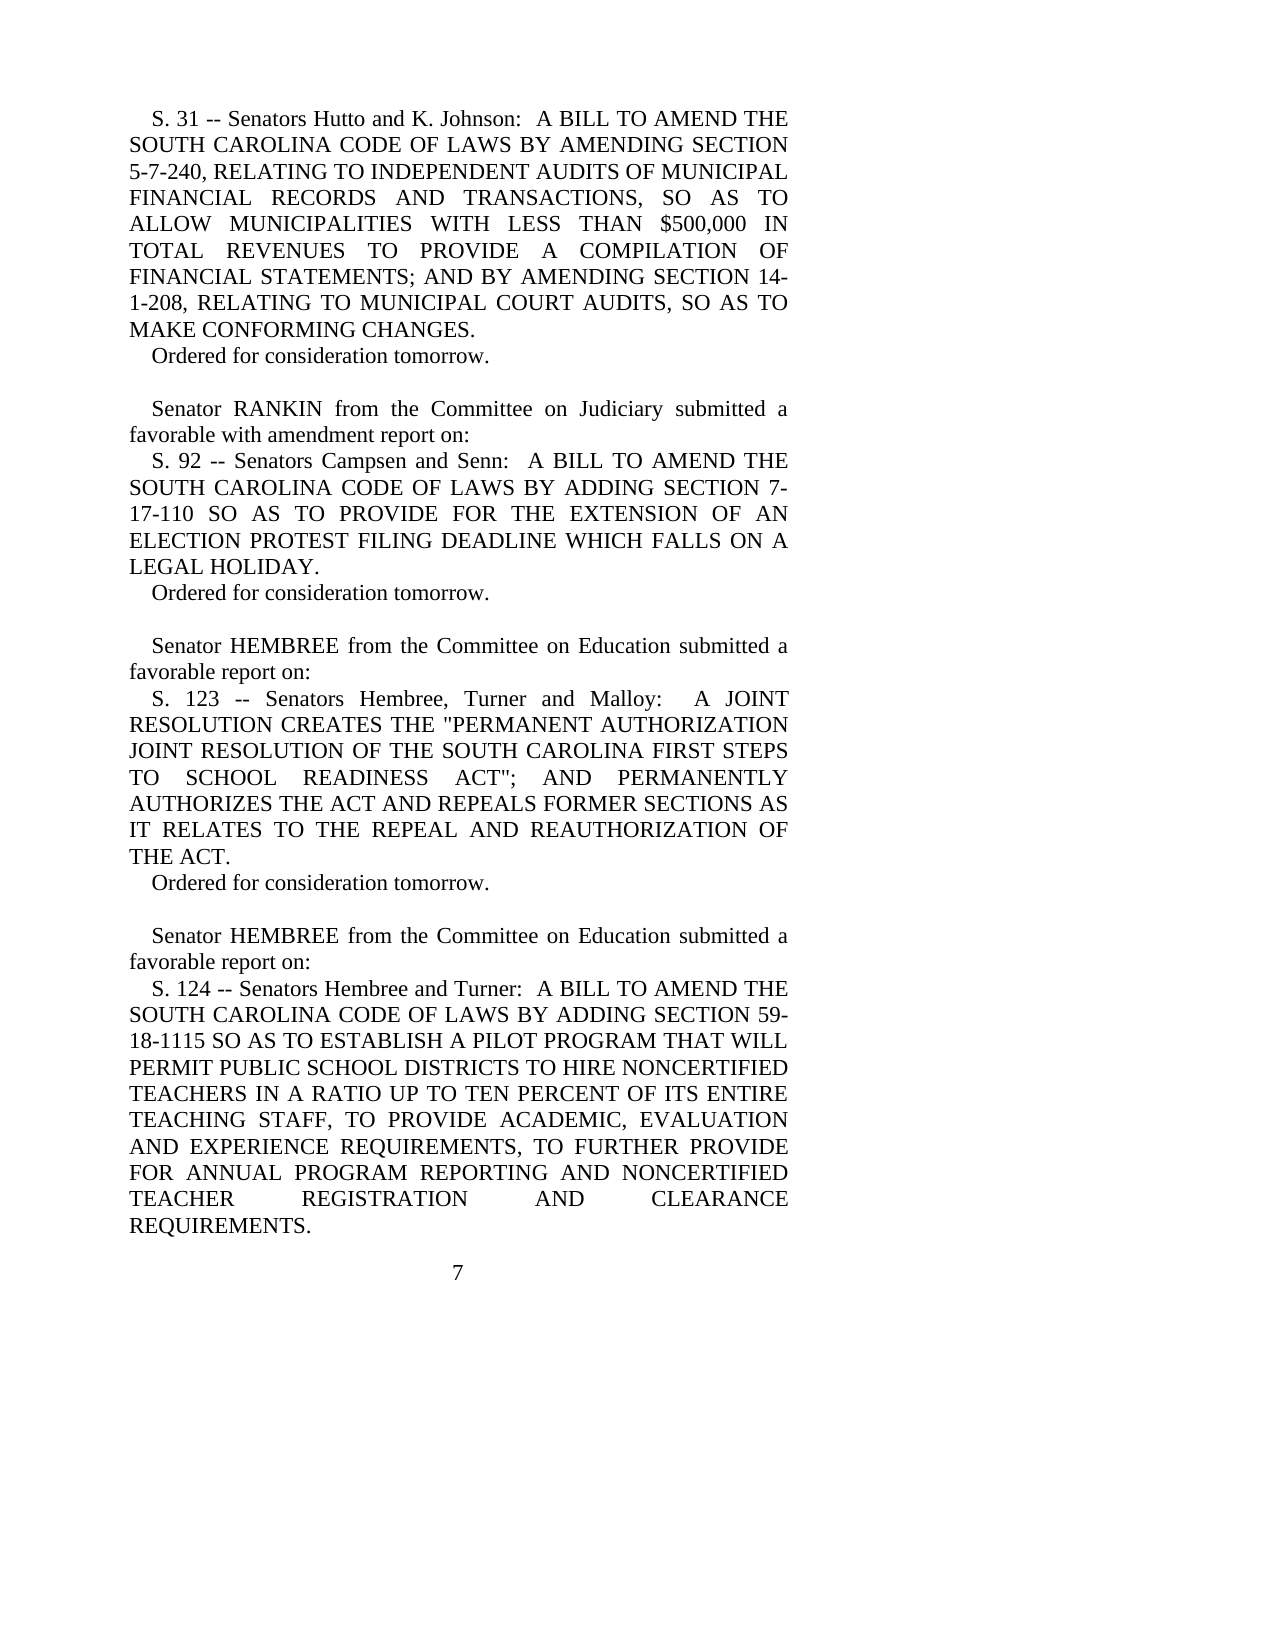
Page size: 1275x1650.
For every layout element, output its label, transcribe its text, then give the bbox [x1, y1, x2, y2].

text Senator RANKIN from the Committee on Judiciary submitted a favorable with amendment report on: [129, 395, 789, 448]
text S. 92 -- Senators Campsen and Senn: A BILL TO AMEND THE SOUTH CAROLINA CODE OF LAWS BY ADDING SECTION 7-17-110 SO AS TO PROVIDE FOR THE EXTENSION OF AN ELECTION PROTEST FILING DEADLINE WHICH FALLS ON A LEGAL HOLIDAY. [129, 448, 789, 579]
text Senator HEMBREE from the Committee on Education submitted a favorable report on: [129, 922, 789, 975]
text S. 123 -- Senators Hembree, Turner and Malloy: A JOINT RESOLUTION CREATES THE "PERMANENT AUTHORIZATION JOINT RESOLUTION OF THE SOUTH CAROLINA FIRST STEPS TO SCHOOL READINESS ACT"; AND PERMANENTLY AUTHORIZES THE ACT AND REPEALS FORMER SECTIONS AS IT RELATES TO THE REPEAL AND REAUTHORIZATION OF THE ACT. [129, 685, 789, 869]
text Ordered for consideration tomorrow. [129, 869, 789, 896]
text S. 124 -- Senators Hembree and Turner: A BILL TO AMEND THE SOUTH CAROLINA CODE OF LAWS BY ADDING SECTION 59-18-1115 SO AS TO ESTABLISH A PILOT PROGRAM THAT WILL PERMIT PUBLIC SCHOOL DISTRICTS TO HIRE NONCERTIFIED TEACHERS IN A RATIO UP TO TEN PERCENT OF ITS ENTIRE TEACHING STAFF, TO PROVIDE ACADEMIC, EVALUATION AND EXPERIENCE REQUIREMENTS, TO FURTHER PROVIDE FOR ANNUAL PROGRAM REPORTING AND NONCERTIFIED TEACHER REGISTRATION AND CLEARANCE REQUIREMENTS. [129, 975, 789, 1238]
text S. 31 -- Senators Hutto and K. Johnson: A BILL TO AMEND THE SOUTH CAROLINA CODE OF LAWS BY AMENDING SECTION 5-7-240, RELATING TO INDEPENDENT AUDITS OF MUNICIPAL FINANCIAL RECORDS AND TRANSACTIONS, SO AS TO ALLOW MUNICIPALITIES WITH LESS THAN $500,000 IN TOTAL REVENUES TO PROVIDE A COMPILATION OF FINANCIAL STATEMENTS; AND BY AMENDING SECTION 14-1-208, RELATING TO MUNICIPAL COURT AUDITS, SO AS TO MAKE CONFORMING CHANGES. [129, 105, 789, 342]
text Senator HEMBREE from the Committee on Education submitted a favorable report on: [129, 632, 789, 685]
text Ordered for consideration tomorrow. [129, 342, 789, 368]
text Ordered for consideration tomorrow. [129, 579, 789, 606]
